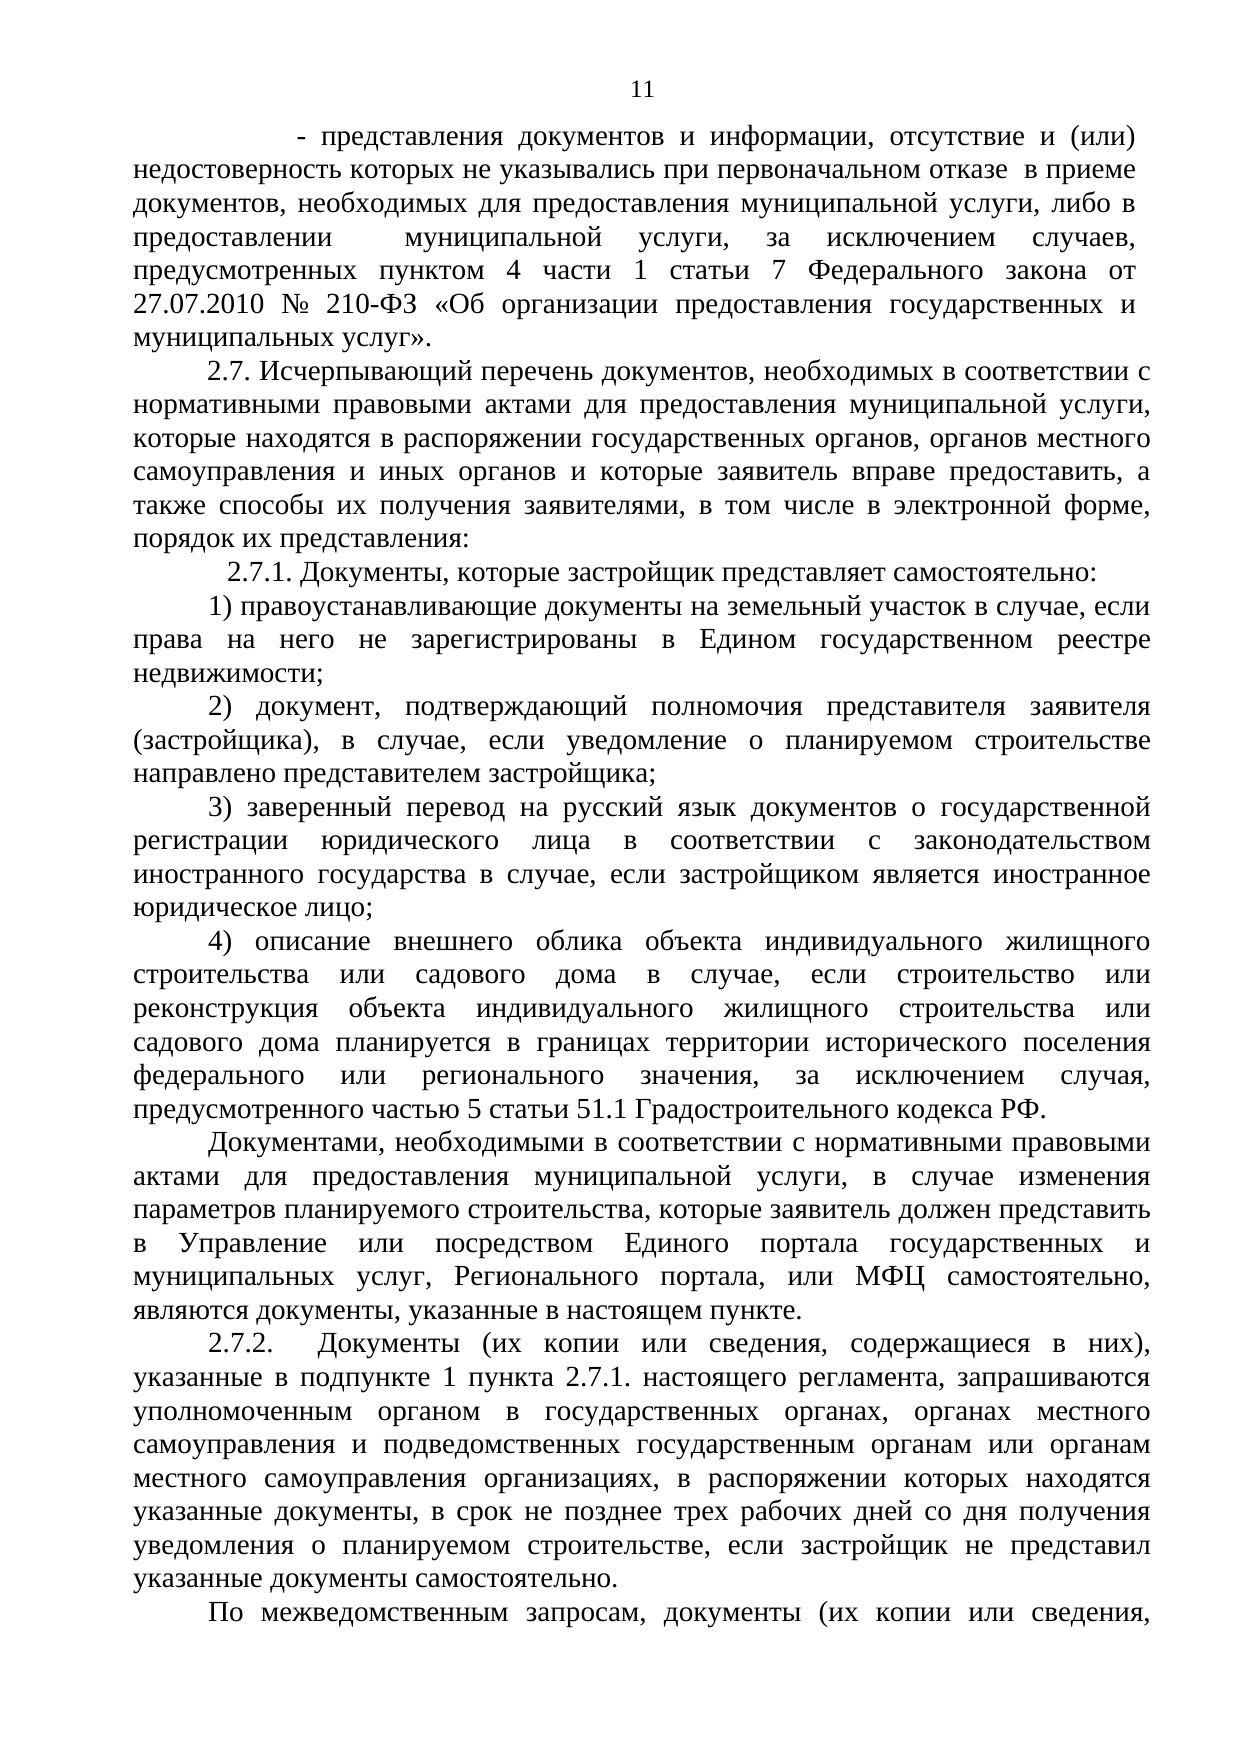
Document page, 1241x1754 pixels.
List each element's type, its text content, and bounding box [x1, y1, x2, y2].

text 3) заверенный перевод на русский язык документов о государственной регистрации юридического лица в соответствии с законодательством иностранного государства в случае, если застройщиком является иностранное юридическое лицо; [133, 789, 1152, 923]
text Документами, необходимыми в соответствии с нормативными правовыми актами для предоставления муниципальной услуги, в случае изменения параметров планируемого строительства, которые заявитель должен представить в Управление или посредством Единого портала государственных и муниципальных услуг, Регионального портала, или МФЦ самостоятельно, являются документы, указанные в настоящем пункте. [133, 1124, 1152, 1326]
text 2.7.2. Документы (их копии или сведения, содержащиеся в них), указанные в подпункте 1 пункта 2.7.1. настоящего регламента, запрашиваются уполномоченным органом в государственных органах, органах местного самоуправления и подведомственных государственным органам или органам местного самоуправления организациях, в распоряжении которых находятся указанные документы, в срок не позднее трех рабочих дней со дня получения уведомления о планируемом строительстве, если застройщик не представил указанные документы самостоятельно. [133, 1326, 1152, 1594]
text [133, 1594, 1152, 1627]
text 2.7. Исчерпывающий перечень документов, необходимых в соответствии с нормативными правовыми актами для предоставления муниципальной услуги, которые находятся в распоряжении государственных органов, органов местного самоуправления и иных органов и которые заявитель вправе предоставить, а также способы их получения заявителями, в том числе в электронной форме, порядок их представления: [133, 353, 1152, 554]
text 4) описание внешнего облика объекта индивидуального жилищного строительства или садового дома в случае, если строительство или реконструкция объекта индивидуального жилищного строительства или садового дома планируется в границах территории исторического поселения федерального или регионального значения, за исключением случая, предусмотренного частью 5 статьи 51.1 Градостроительного кодекса РФ. [133, 923, 1152, 1124]
text 2.7.1. Документы, которые застройщик представляет самостоятельно: [133, 554, 1146, 588]
text - представления документов и информации, отсутствие и (или) недостоверность которых не указывались при первоначальном отказе в приеме документов, необходимых для предоставления муниципальной услуги, либо в предоставлении муниципальной услуги, за исключением случаев, предусмотренных пунктом 4 части 1 статьи 7 Федерального закона от 27.07.2010 № 210-ФЗ «Об организации предоставления государственных и муниципальных услуг». [133, 118, 1137, 353]
text 1) правоустанавливающие документы на земельный участок в случае, если права на него не зарегистрированы в Едином государственном реестре недвижимости; [133, 588, 1152, 688]
text 2) документ, подтверждающий полномочия представителя заявителя (застройщика), в случае, если уведомление о планируемом строительстве направлено представителем застройщика; [133, 688, 1152, 789]
